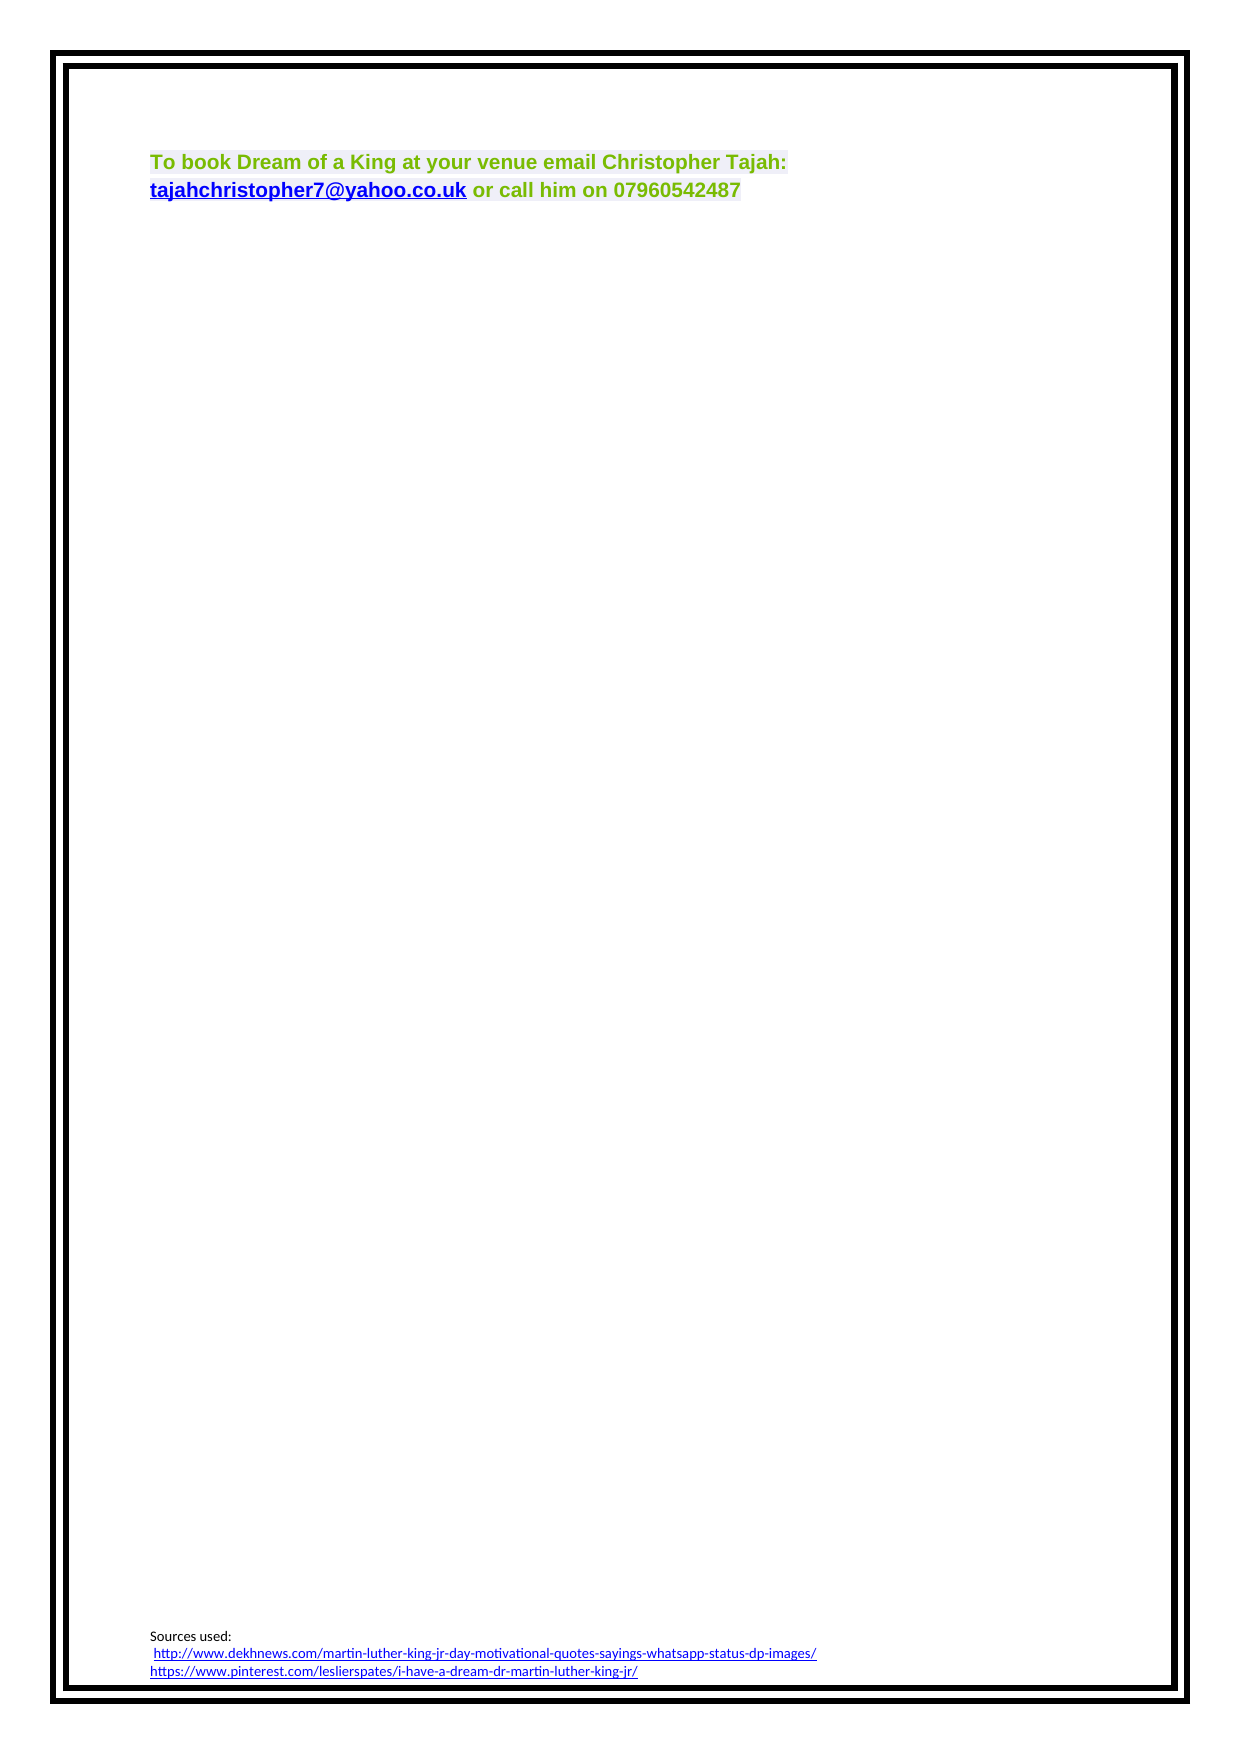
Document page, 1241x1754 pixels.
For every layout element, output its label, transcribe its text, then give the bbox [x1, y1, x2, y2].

text To book Dream of a King at your venue email Christopher Tajah: tajahchristopher7@yahoo.co.uk or call him on 07960542487 [150, 150, 1090, 201]
